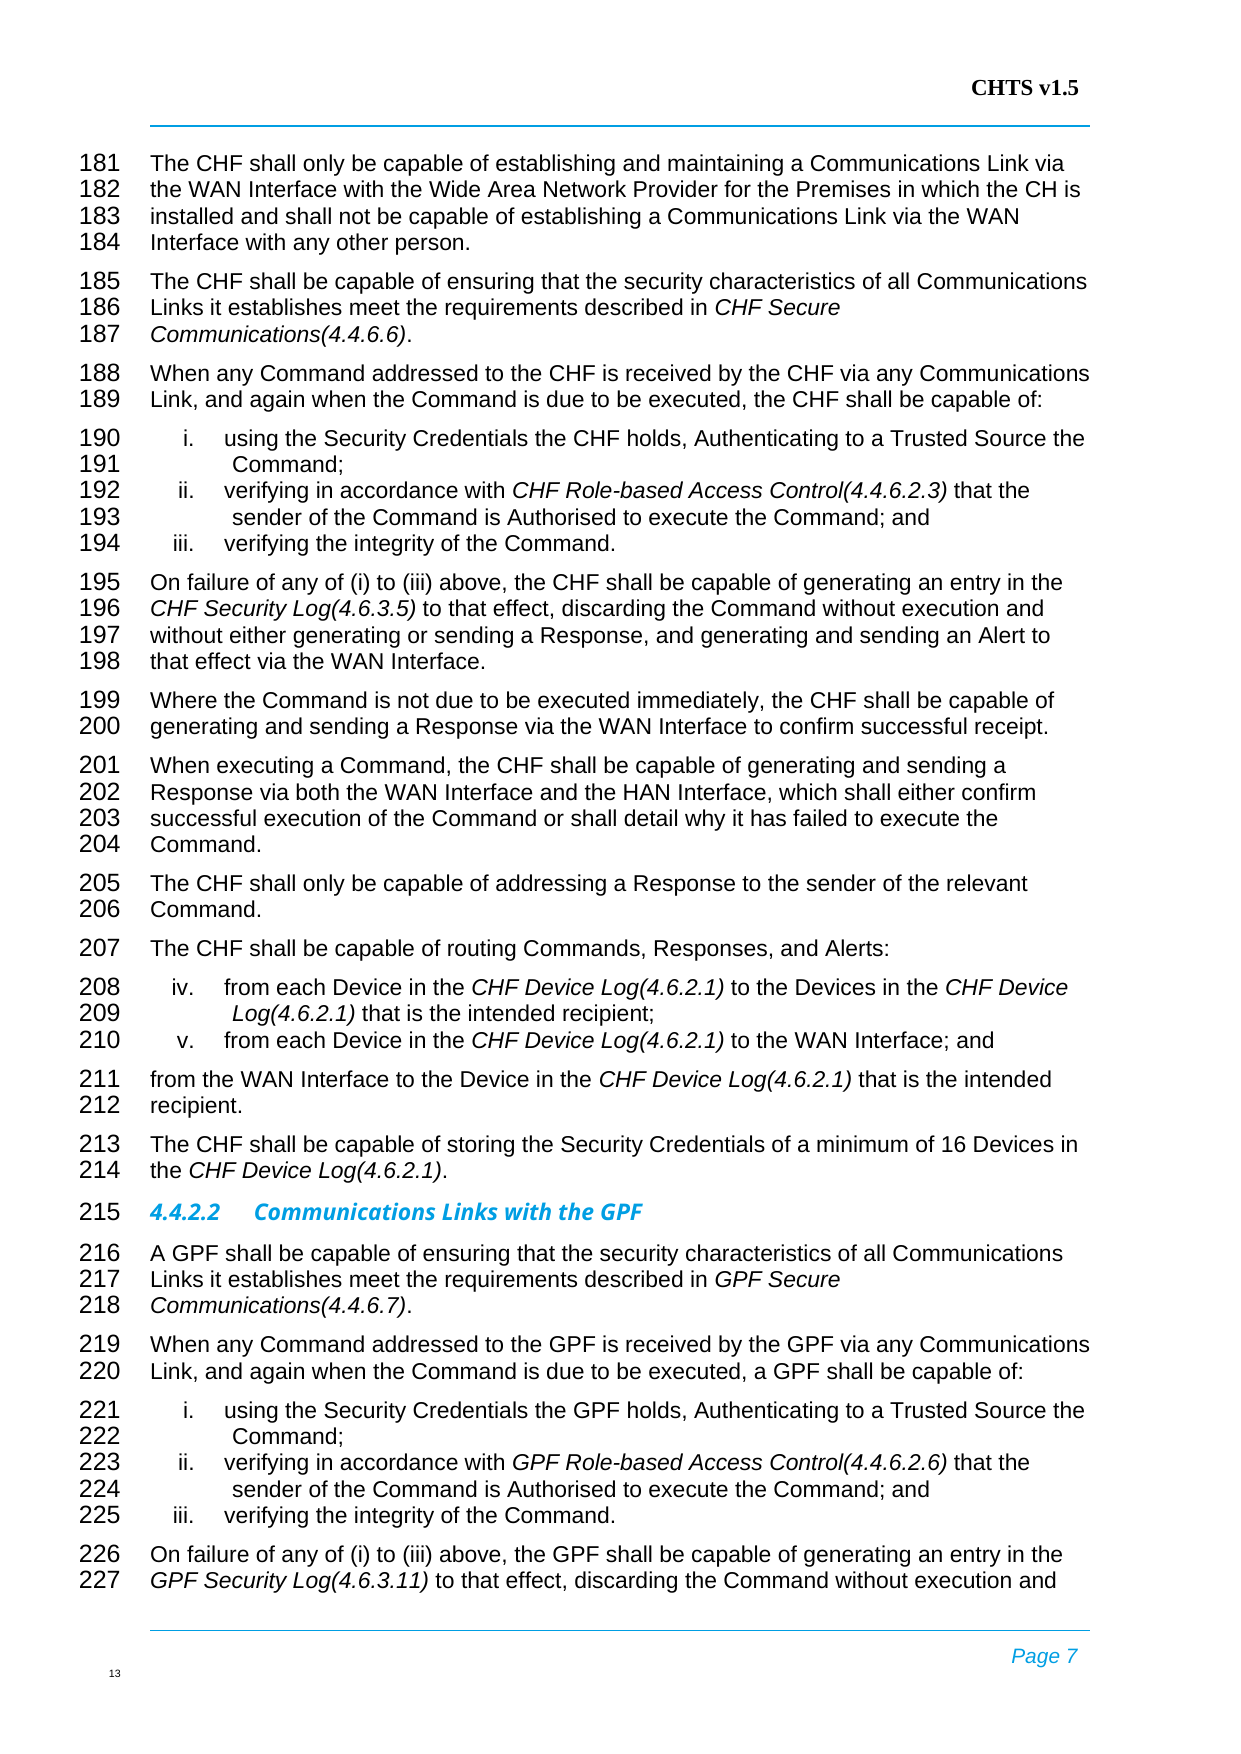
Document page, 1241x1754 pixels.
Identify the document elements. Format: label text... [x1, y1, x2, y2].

list verifying in accordance with GPF Role-based Access Control(4.4.6.2.6) that the sender of the Command is Authorised to execute the Command; and [194, 1449, 1090, 1502]
text The CHF shall be capable of ensuring that the security characteristics of all Communications Links it establishes meet the requirements described in CHF Secure Communications(4.4.6.6). [150, 268, 1090, 347]
text Where the Command is not due to be executed immediately, the CHF shall be capable of generating and sending a Response via the WAN Interface to confirm successful receipt. [150, 687, 1090, 739]
text When executing a Command, the CHF shall be capable of generating and sending a Response via both the WAN Interface and the HAN Interface, which shall either confirm successful execution of the Command or shall detail why it has failed to execute the Command. [150, 752, 1090, 857]
text The CHF shall be capable of storing the Security Credentials of a minimum of 16 Devices in the CHF Device Log(4.6.2.1). [150, 1131, 1090, 1183]
text verifying the integrity of the Command. [194, 1502, 1090, 1528]
list verifying the integrity of the Command. [194, 530, 1090, 556]
list verifying in accordance with CHF Role-based Access Control(4.4.6.2.3) that the sender of the Command is Authorised to execute the Command; and [194, 477, 1090, 530]
text from each Device in the CHF Device Log(4.6.2.1) to the WAN Interface; and [194, 1027, 1090, 1053]
text The CHF shall only be capable of addressing a Response to the sender of the relevant Command. [150, 870, 1090, 923]
text A GPF shall be capable of ensuring that the security characteristics of all Communications Links it establishes meet the requirements described in GPF Secure Communications(4.4.6.7). [150, 1240, 1090, 1319]
subtitle Communications Links with the GPF [150, 1196, 1090, 1227]
text The CHF shall only be capable of establishing and maintaining a Communications Link via the WAN Interface with the Wide Area Network Provider for the Premises in which the CH is installed and shall not be capable of establishing a Communications Link via the WAN Interface with any other person. [150, 150, 1090, 255]
text from the WAN Interface to the Device in the CHF Device Log(4.6.2.1) that is the intended recipient. [150, 1066, 1090, 1118]
text When any Command addressed to the CHF is received by the CHF via any Communications Link, and again when the Command is due to be executed, the CHF shall be capable of: [150, 359, 1090, 412]
text The CHF shall be capable of routing Commands, Responses, and Alerts: [150, 935, 1090, 962]
list using the Security Credentials the GPF holds, Authenticating to a Trusted Source the Command; [194, 1397, 1090, 1449]
text On failure of any of (i) to (iii) above, the CHF shall be capable of generating an entry in the CHF Security Log(4.6.3.5) to that effect, discarding the Command without execution and without either generating or sending a Response, and generating and sending an Alert to that effect via the WAN Interface. [150, 569, 1090, 674]
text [150, 1541, 1090, 1593]
list from each Device in the CHF Device Log(4.6.2.1) to the Devices in the CHF Device Log(4.6.2.1) that is the intended recipient; [194, 974, 1090, 1027]
text When any Command addressed to the GPF is received by the GPF via any Communications Link, and again when the Command is due to be executed, a GPF shall be capable of: [150, 1331, 1090, 1384]
list using the Security Credentials the CHF holds, Authenticating to a Trusted Source the Command; [194, 425, 1090, 477]
